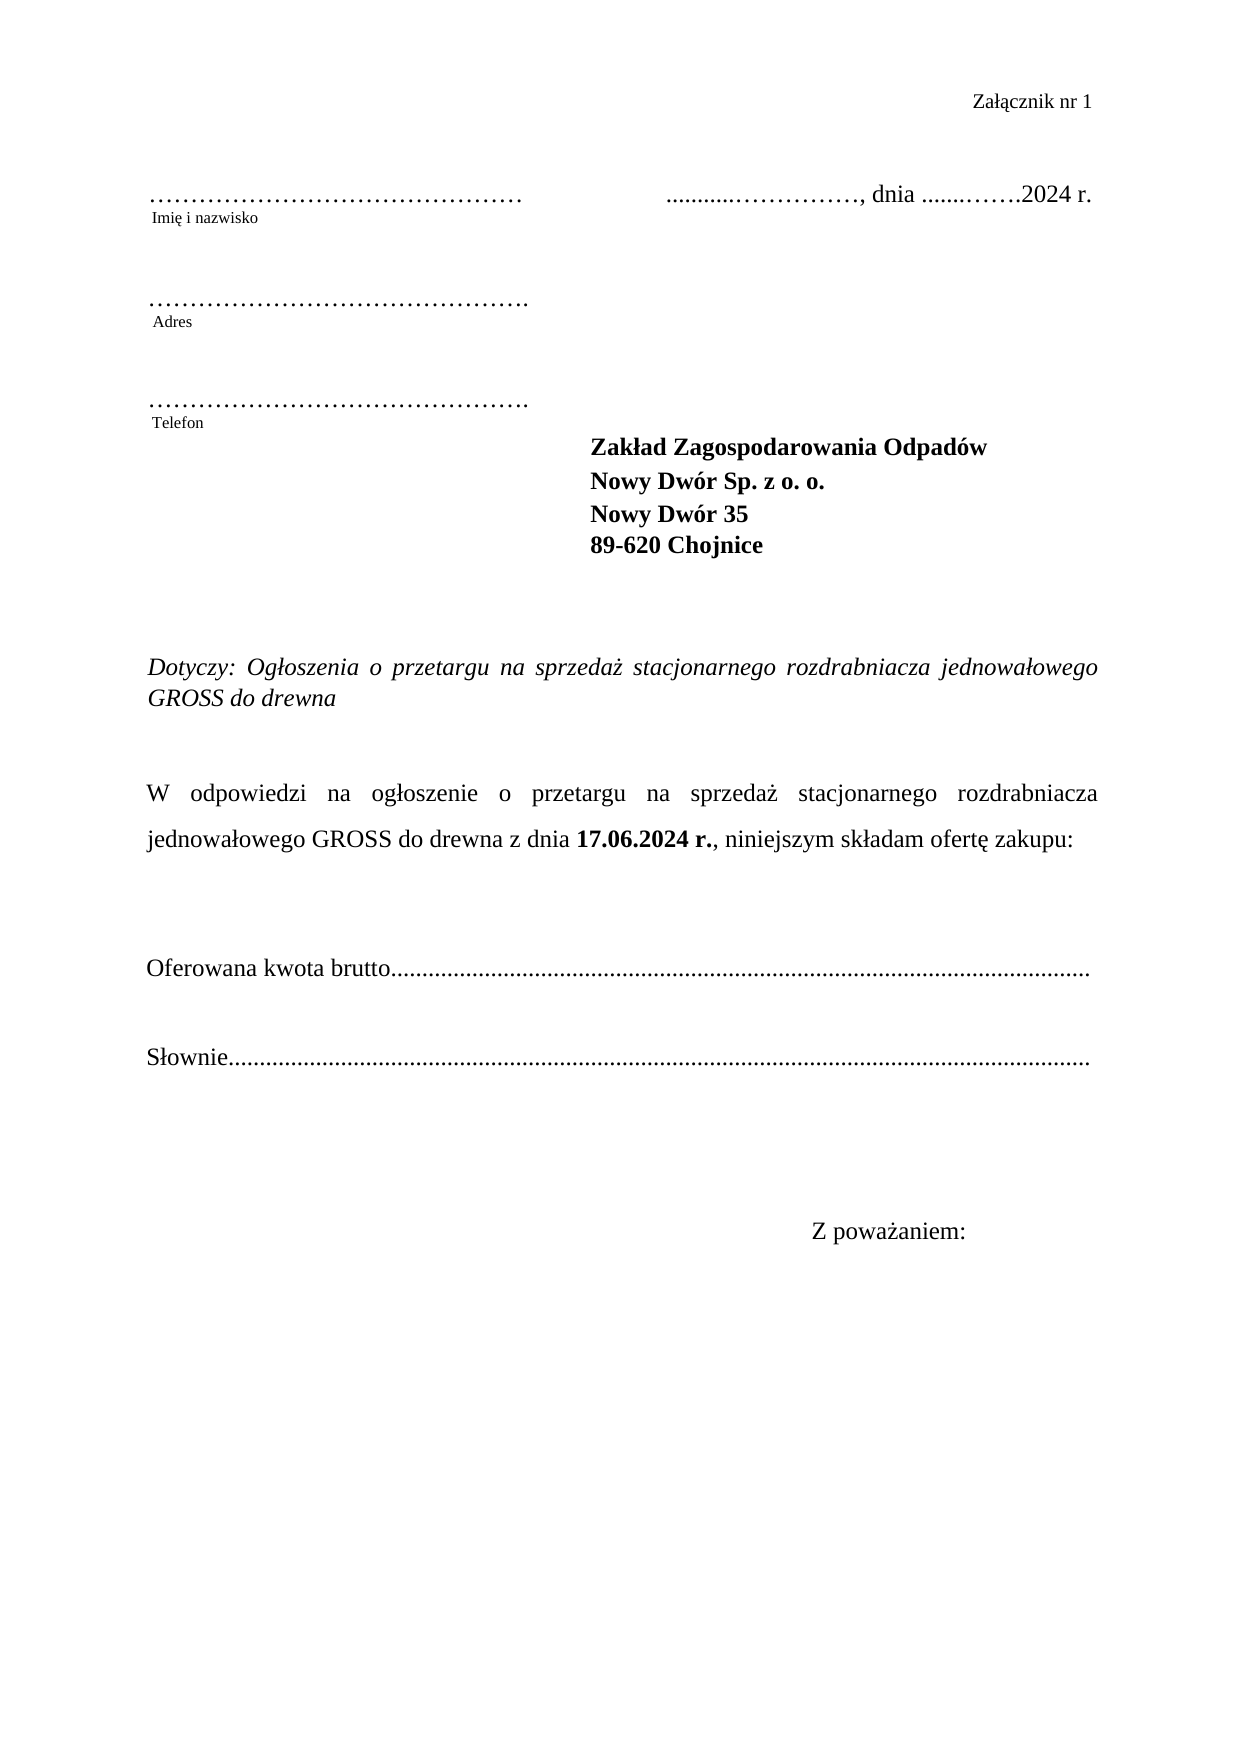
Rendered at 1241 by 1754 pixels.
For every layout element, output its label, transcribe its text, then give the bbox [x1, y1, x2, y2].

text Oferowana kwota brutto................................................................................................................ [146, 953, 1099, 982]
text Z poważaniem: [147, 1216, 966, 1245]
table_header ...........……………, dnia .......…….2024 r. [590, 177, 1098, 432]
text 89-620 Chojnice [254, 531, 1099, 559]
text Załącznik nr 1 [147, 89, 1092, 113]
text Nowy Dwór 35 [254, 499, 1084, 528]
text Dotyczy: Ogłoszenia o przetargu na sprzedaż stacjonarnego rozdrabniacza jednowałowego GROSS do drewna [147, 652, 1099, 712]
text Słownie.......................................................................................................................................... [146, 1042, 1099, 1071]
text Zakład Zagospodarowania Odpadów Nowy Dwór Sp. z o. o. [590, 432, 1061, 495]
table_header ……………………………………… Imię i nazwisko ………………………………………. Adres ………………………………………. Telefon [148, 177, 590, 432]
text W odpowiedzi na ogłoszenie o przetargu na sprzedaż stacjonarnego rozdrabniacza jednowałowego GROSS do drewna z dnia 17.06.2024 r., niniejszym składam ofertę zakupu: [146, 778, 1099, 853]
